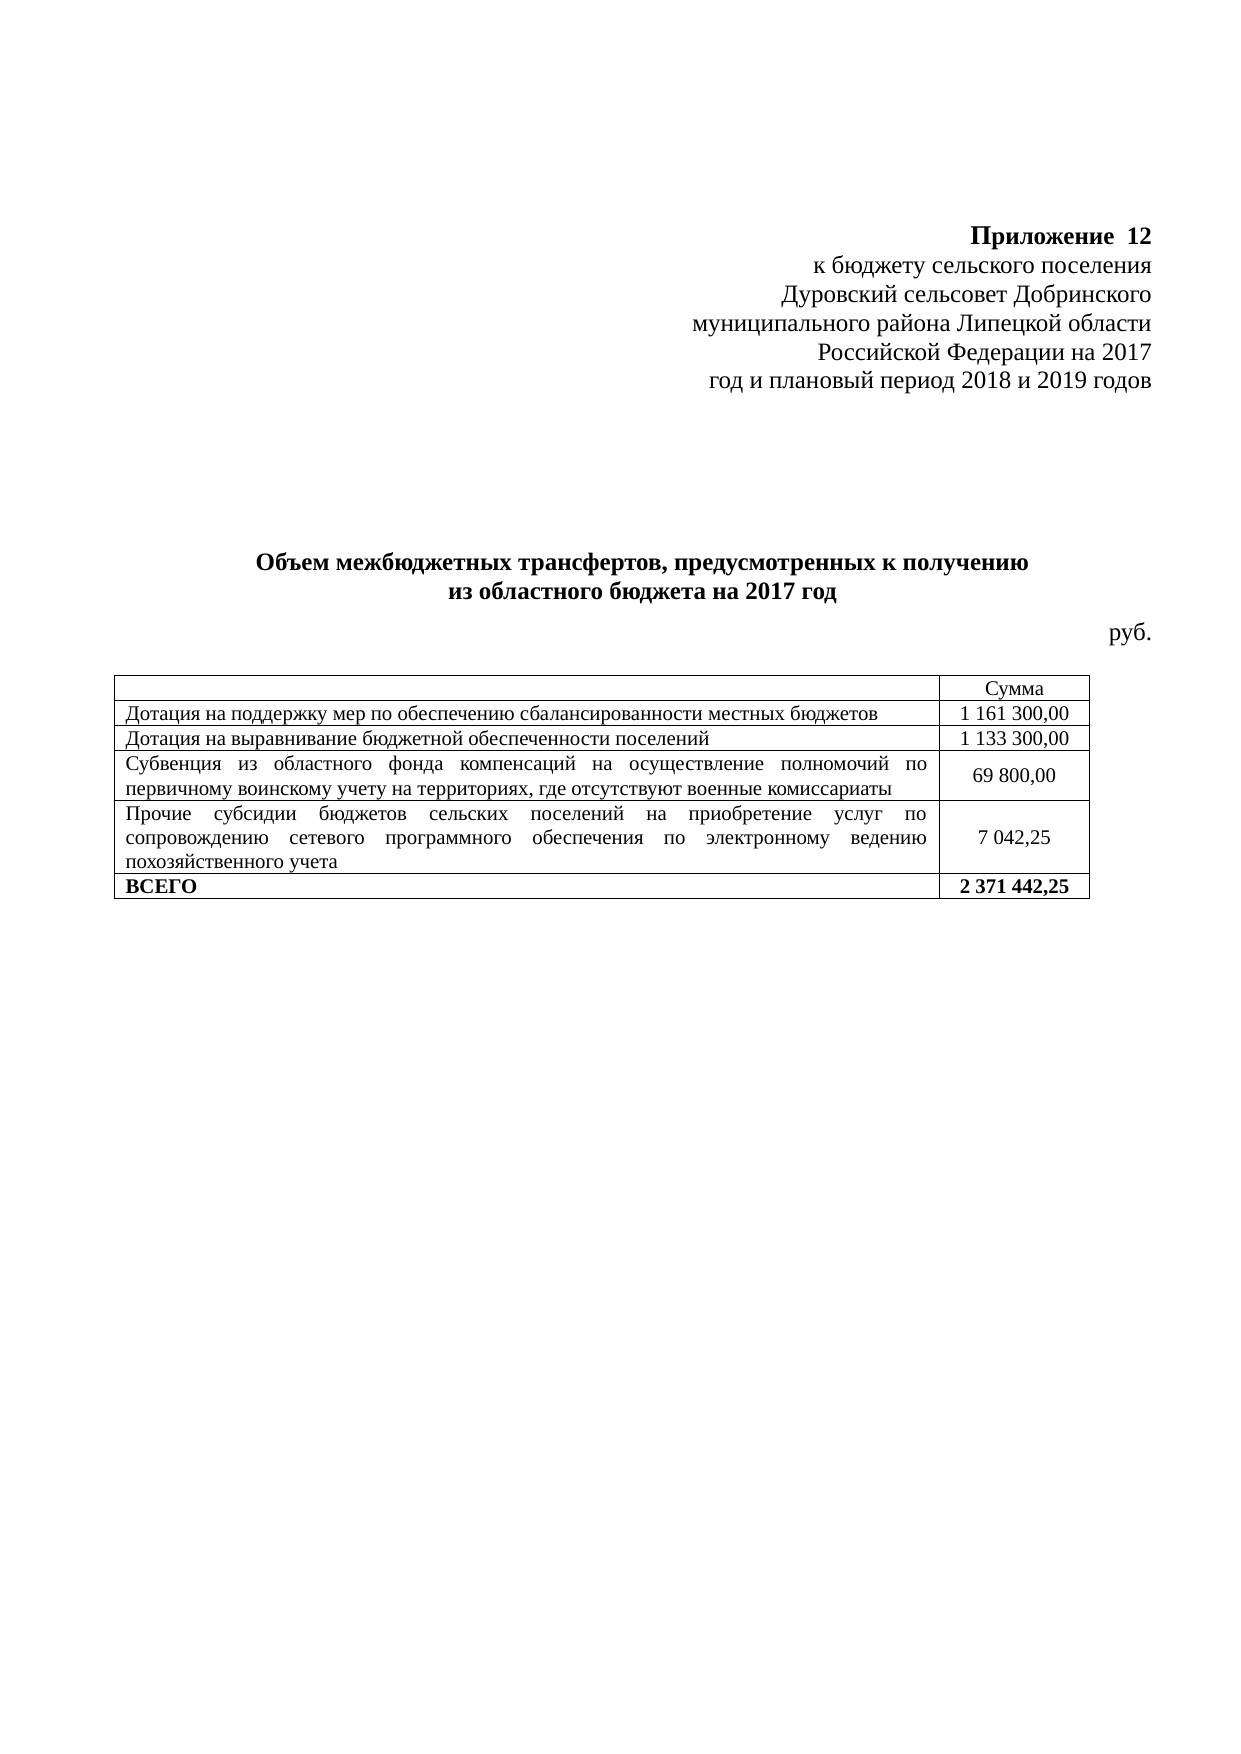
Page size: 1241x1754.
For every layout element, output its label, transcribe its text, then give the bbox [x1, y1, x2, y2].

text Объем межбюджетных трансфертов, предусмотренных к получению [133, 547, 1152, 576]
table_cell 7 042,25 [940, 801, 1089, 873]
table_cell 69 800,00 [940, 751, 1089, 799]
text Российской Федерации на 2017 [133, 337, 1152, 365]
table_cell 2 371 442,25 [940, 874, 1089, 898]
text год и плановый период 2018 и 2019 годов [133, 365, 1152, 394]
table_header Сумма [940, 676, 1089, 700]
table_cell Дотация на выравнивание бюджетной обеспеченности поселений [115, 726, 939, 750]
text Приложение 12 [133, 219, 1152, 250]
text к бюджету сельского поселения [133, 250, 1152, 279]
table_cell Прочие субсидии бюджетов сельских поселений на приобретение услуг по сопровождению сетевого программного обеспечения по электронному ведению похозяйственного учета [115, 801, 939, 873]
text руб. [133, 617, 1152, 646]
text из областного бюджета на 2017 год [133, 576, 1152, 605]
table_cell 1 161 300,00 [940, 701, 1089, 725]
text муниципального района Липецкой области [133, 308, 1152, 337]
table_cell ВСЕГО [115, 874, 939, 898]
table_cell Субвенция из областного фонда компенсаций на осуществление полномочий по первичному воинскому учету на территориях, где отсутствуют военные комиссариаты [115, 751, 939, 799]
text Дуровский сельсовет Добринского [133, 279, 1152, 308]
table_header [115, 676, 939, 700]
table_cell 1 133 300,00 [940, 726, 1089, 750]
table_cell Дотация на поддержку мер по обеспечению сбалансированности местных бюджетов [115, 701, 939, 725]
